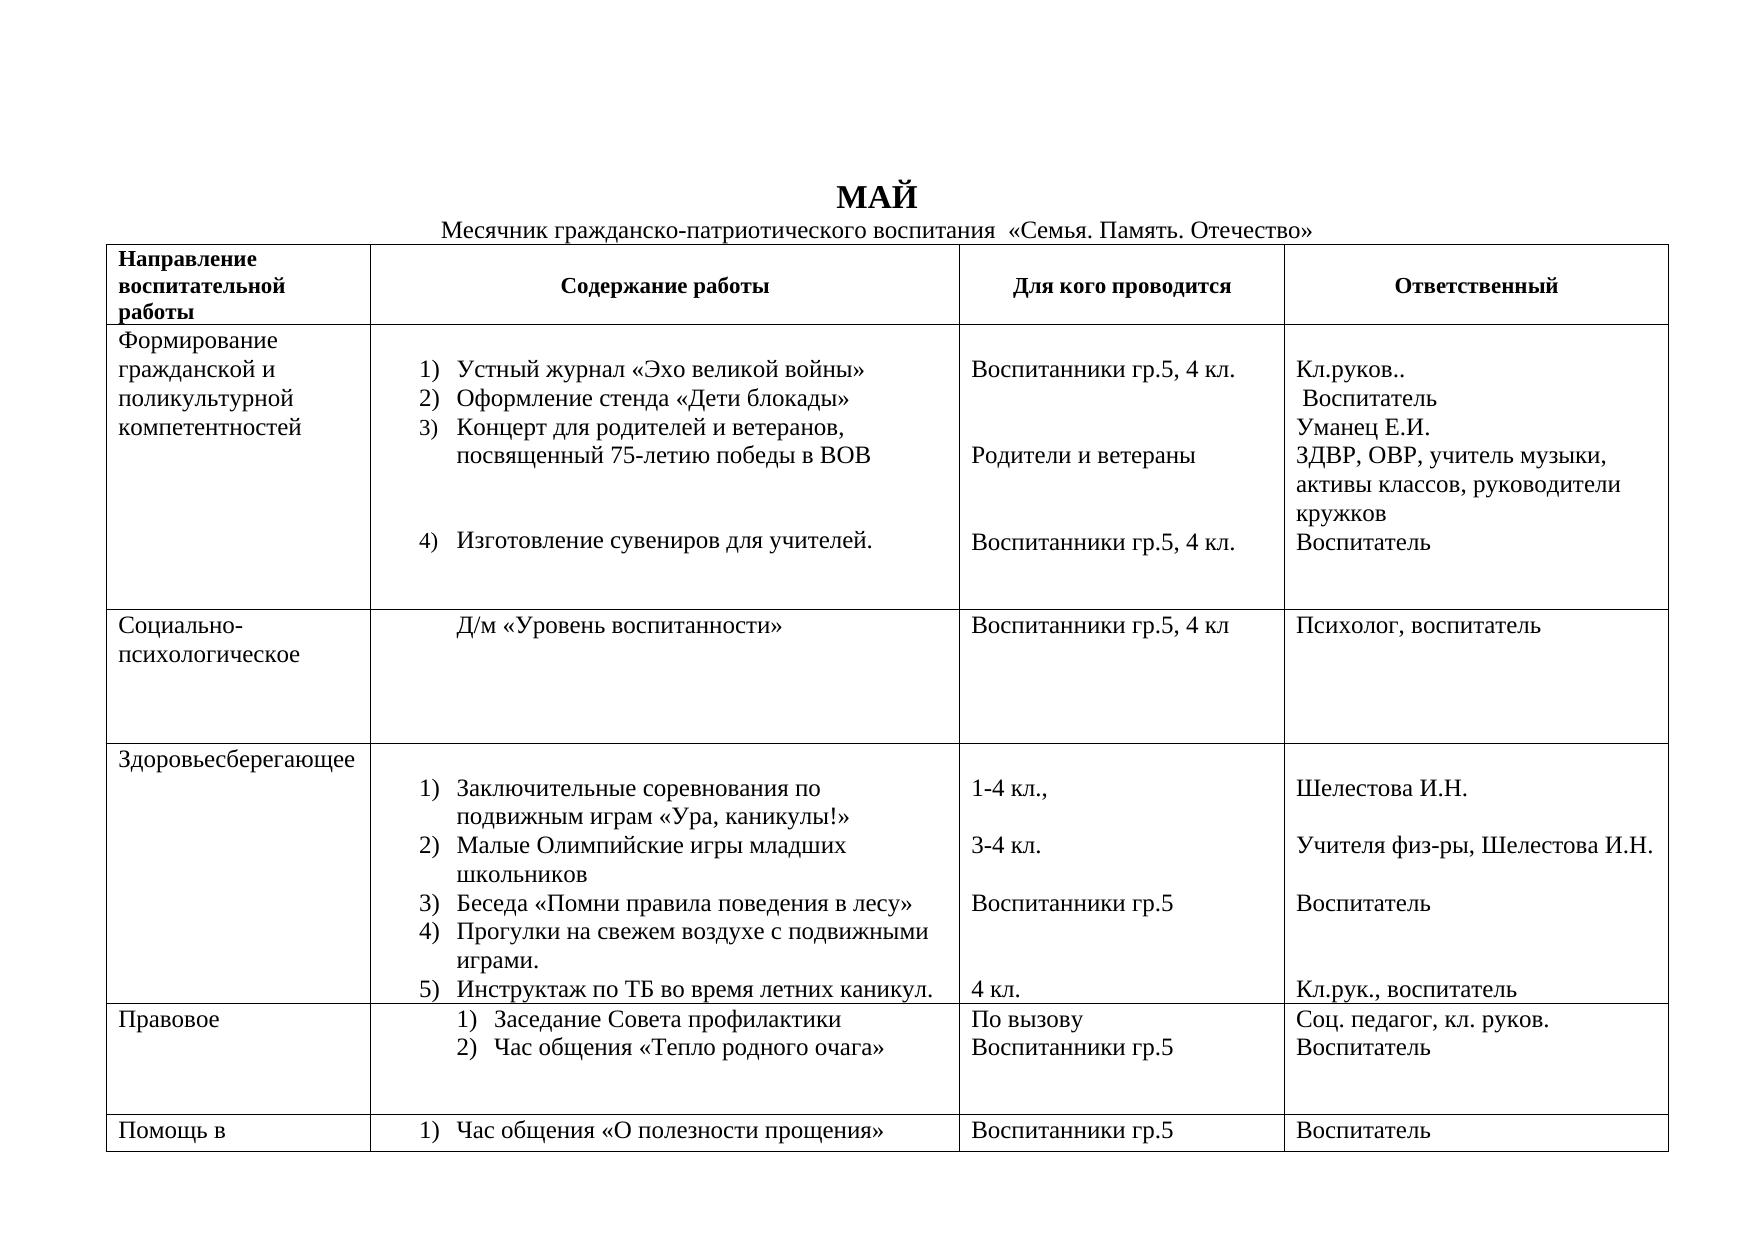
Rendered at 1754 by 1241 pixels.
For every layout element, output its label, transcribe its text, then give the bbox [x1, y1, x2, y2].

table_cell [960, 1115, 1284, 1151]
table_cell Кл.руков.. Воспитатель Уманец Е.И. ЗДВР, ОВР, учитель музыки, активы классов, руководители кружков Воспитатель [1285, 325, 1668, 609]
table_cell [1285, 1115, 1668, 1151]
table_cell Заседание Совета профилактики Час общения «Тепло родного очага» [371, 1004, 959, 1114]
table_cell Правовое [107, 1004, 370, 1114]
table_cell Психолог, воспитатель [1285, 610, 1668, 743]
text МАЙ [118, 177, 1636, 216]
table_cell Устный журнал «Эхо великой войны» Оформление стенда «Дети блокады» Концерт для родителей и ветеранов, посвященный 75-летию победы в ВОВ Изготовление сувениров для учителей. [371, 325, 959, 609]
text Месячник гражданско-патриотического воспитания «Семья. Память. Отечество» [118, 216, 1636, 244]
table_cell Воспитанники гр.5, 4 кл [960, 610, 1284, 743]
table_cell Воспитанники гр.5, 4 кл. Родители и ветераны Воспитанники гр.5, 4 кл. [960, 325, 1284, 609]
table_cell По вызову Воспитанники гр.5 [960, 1004, 1284, 1114]
table_header Ответственный [1285, 245, 1668, 324]
table_cell 1-4 кл., 3-4 кл. Воспитанники гр.5 4 кл. [960, 744, 1284, 1003]
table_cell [371, 1115, 959, 1151]
table_cell Д/м «Уровень воспитанности» [371, 610, 959, 743]
table_cell Заключительные соревнования по подвижным играм «Ура, каникулы!» Малые Олимпийские игры младших школьников Беседа «Помни правила поведения в лесу» Прогулки на свежем воздухе с подвижными играми. Инструктаж по ТБ во время летних каникул. [371, 744, 959, 1003]
table_cell Соц. педагог, кл. руков. Воспитатель [1285, 1004, 1668, 1114]
table_header Для кого проводится [960, 245, 1284, 324]
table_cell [107, 1115, 370, 1151]
table_cell Шелестова И.Н. Учителя физ-ры, Шелестова И.Н. Воспитатель Кл.рук., воспитатель [1285, 744, 1668, 1003]
table_cell Формирование гражданской и поликультурной компетентностей [107, 325, 370, 609]
table_header Направление воспитательной работы [107, 245, 370, 324]
table_header Содержание работы [371, 245, 959, 324]
table_cell Социально-психологическое [107, 610, 370, 743]
table_cell Здоровьесберегающее [107, 744, 370, 1003]
